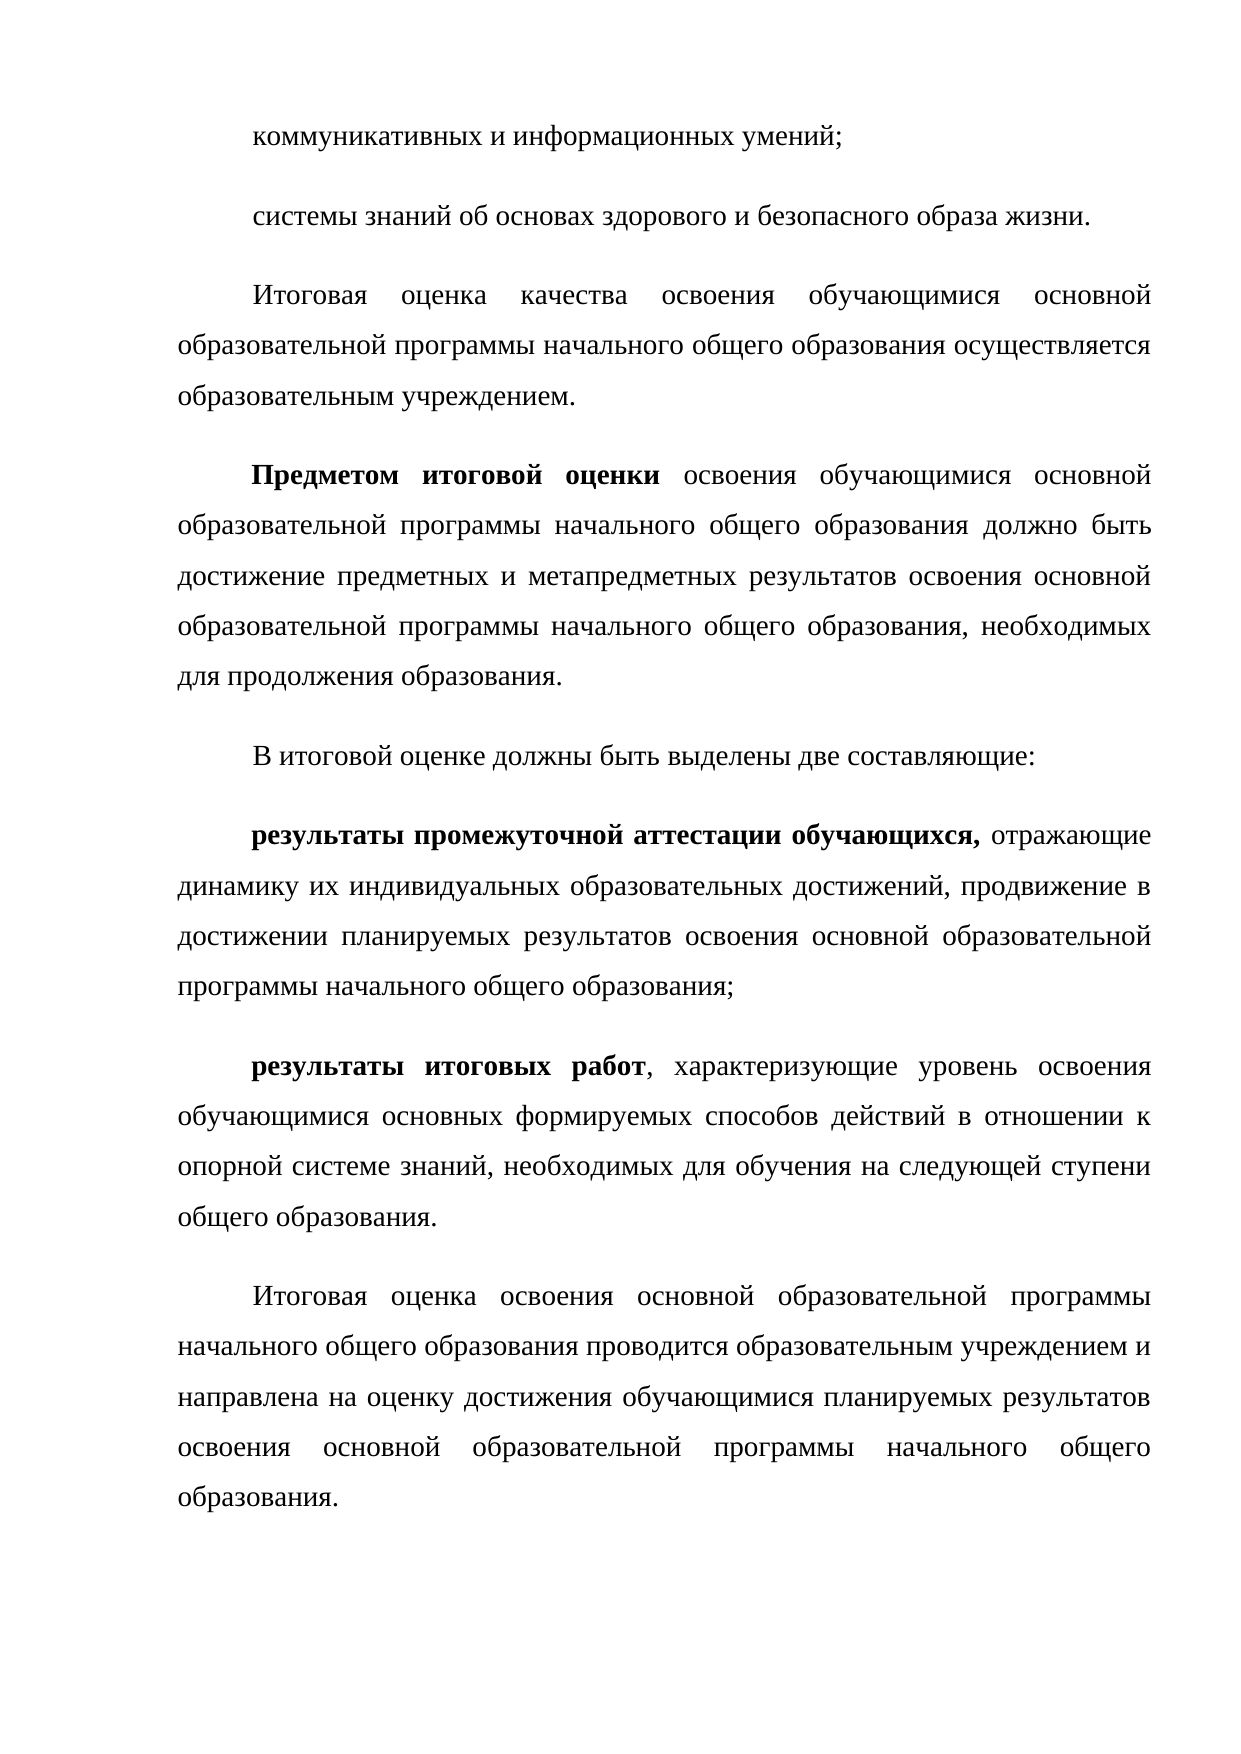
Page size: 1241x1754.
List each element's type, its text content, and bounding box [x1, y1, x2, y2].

text результаты промежуточной аттестации обучающихся, отражающие динамику их индивидуальных образовательных достижений, продвижение в достижении планируемых результатов освоения основной образовательной программы начального общего образования; [177, 817, 1152, 1002]
text результаты итоговых работ, характеризующие уровень освоения обучающимися основных формируемых способов действий в отношении к опорной системе знаний, необходимых для обучения на следующей ступени общего образования. [177, 1048, 1152, 1232]
text системы знаний об основах здорового и безопасного образа жизни. [177, 198, 1152, 231]
text Итоговая оценка качества освоения обучающимися основной образовательной программы начального общего образования осуществляется образовательным учреждением. [177, 277, 1152, 411]
text Предметом итоговой оценки освоения обучающимися основной образовательной программы начального общего образования должно быть достижение предметных и метапредметных результатов освоения основной образовательной программы начального общего образования, необходимых для продолжения образования. [177, 457, 1152, 692]
text Итоговая оценка освоения основной образовательной программы начального общего образования проводится образовательным учреждением и направлена на оценку достижения обучающимися планируемых результатов освоения основной образовательной программы начального общего образования. [177, 1278, 1152, 1513]
text коммуникативных и информационных умений; [177, 118, 1152, 152]
text В итоговой оценке должны быть выделены две составляющие: [177, 738, 1152, 771]
